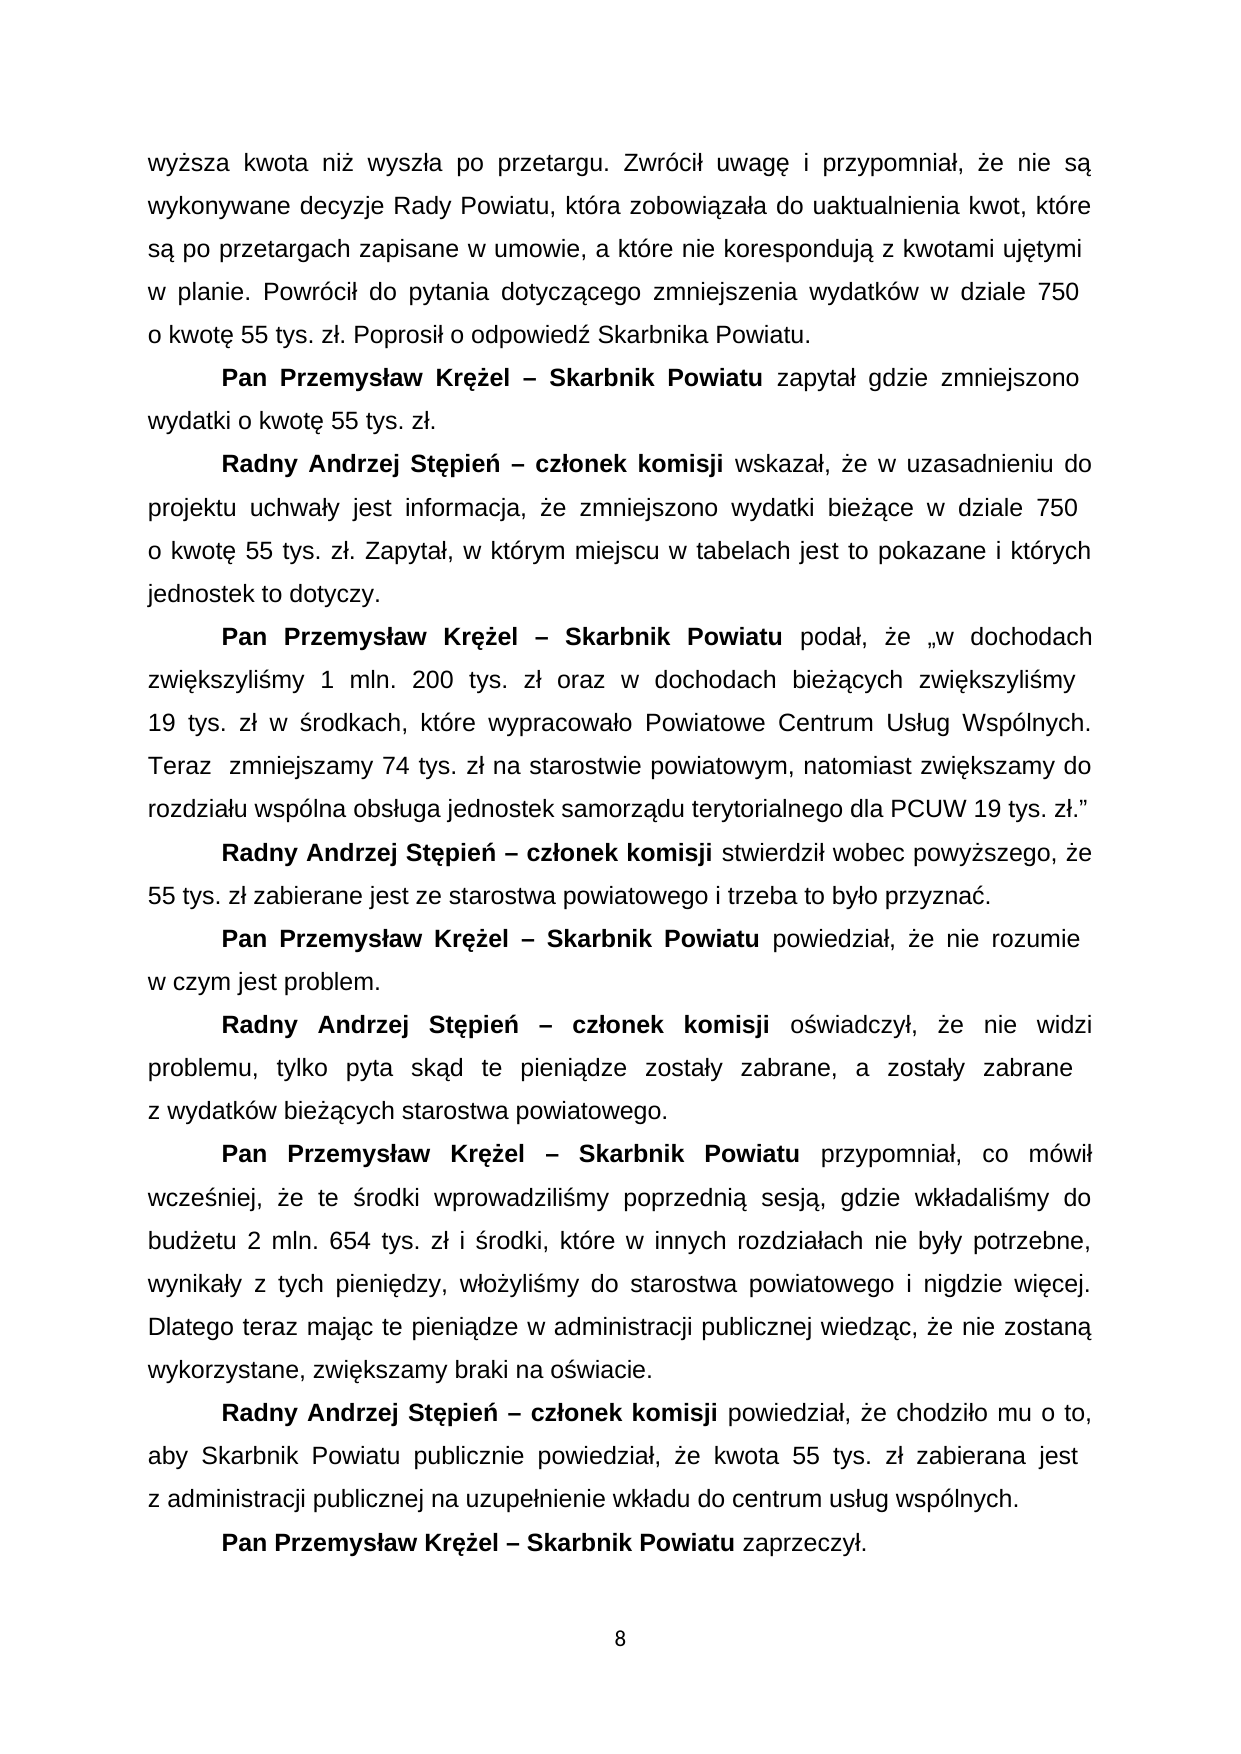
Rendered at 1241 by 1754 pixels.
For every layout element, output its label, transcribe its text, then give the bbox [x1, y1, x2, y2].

text Radny Andrzej Stępień – członek komisji stwierdził wobec powyższego, że 55 tys. zł zabierane jest ze starostwa powiatowego i trzeba to było przyznać. [148, 838, 1093, 909]
text Radny Andrzej Stępień – członek komisji oświadczył, że nie widzi problemu, tylko pyta skąd te pieniądze zostały zabrane, a zostały zabrane z wydatków bieżących starostwa powiatowego. [148, 1010, 1093, 1125]
text Pan Przemysław Krężel – Skarbnik Powiatu powiedział, że nie rozumie w czym jest problem. [148, 924, 1093, 996]
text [148, 148, 1093, 349]
text Pan Przemysław Krężel – Skarbnik Powiatu zaprzeczył. [148, 1528, 1093, 1556]
text Pan Przemysław Krężel – Skarbnik Powiatu podał, że „w dochodach zwiększyliśmy 1 mln. 200 tys. zł oraz w dochodach bieżących zwiększyliśmy 19 tys. zł w środkach, które wypracowało Powiatowe Centrum Usług Wspólnych. Teraz zmniejszamy 74 tys. zł na starostwie powiatowym, natomiast zwiększamy do rozdziału wspólna obsługa jednostek samorządu terytorialnego dla PCUW 19 tys. zł.” [148, 622, 1093, 823]
text Radny Andrzej Stępień – członek komisji powiedział, że chodziło mu o to, aby Skarbnik Powiatu publicznie powiedział, że kwota 55 tys. zł zabierana jest z administracji publicznej na uzupełnienie wkładu do centrum usług wspólnych. [148, 1398, 1093, 1513]
text Pan Przemysław Krężel – Skarbnik Powiatu zapytał gdzie zmniejszono wydatki o kwotę 55 tys. zł. [148, 363, 1093, 435]
text Pan Przemysław Krężel – Skarbnik Powiatu przypomniał, co mówił wcześniej, że te środki wprowadziliśmy poprzednią sesją, gdzie wkładaliśmy do budżetu 2 mln. 654 tys. zł i środki, które w innych rozdziałach nie były potrzebne, wynikały z tych pieniędzy, włożyliśmy do starostwa powiatowego i nigdzie więcej. Dlatego teraz mając te pieniądze w administracji publicznej wiedząc, że nie zostaną wykorzystane, zwiększamy braki na oświacie. [148, 1139, 1093, 1384]
text Radny Andrzej Stępień – członek komisji wskazał, że w uzasadnieniu do projektu uchwały jest informacja, że zmniejszono wydatki bieżące w dziale 750 o kwotę 55 tys. zł. Zapytał, w którym miejscu w tabelach jest to pokazane i których jednostek to dotyczy. [148, 449, 1093, 608]
